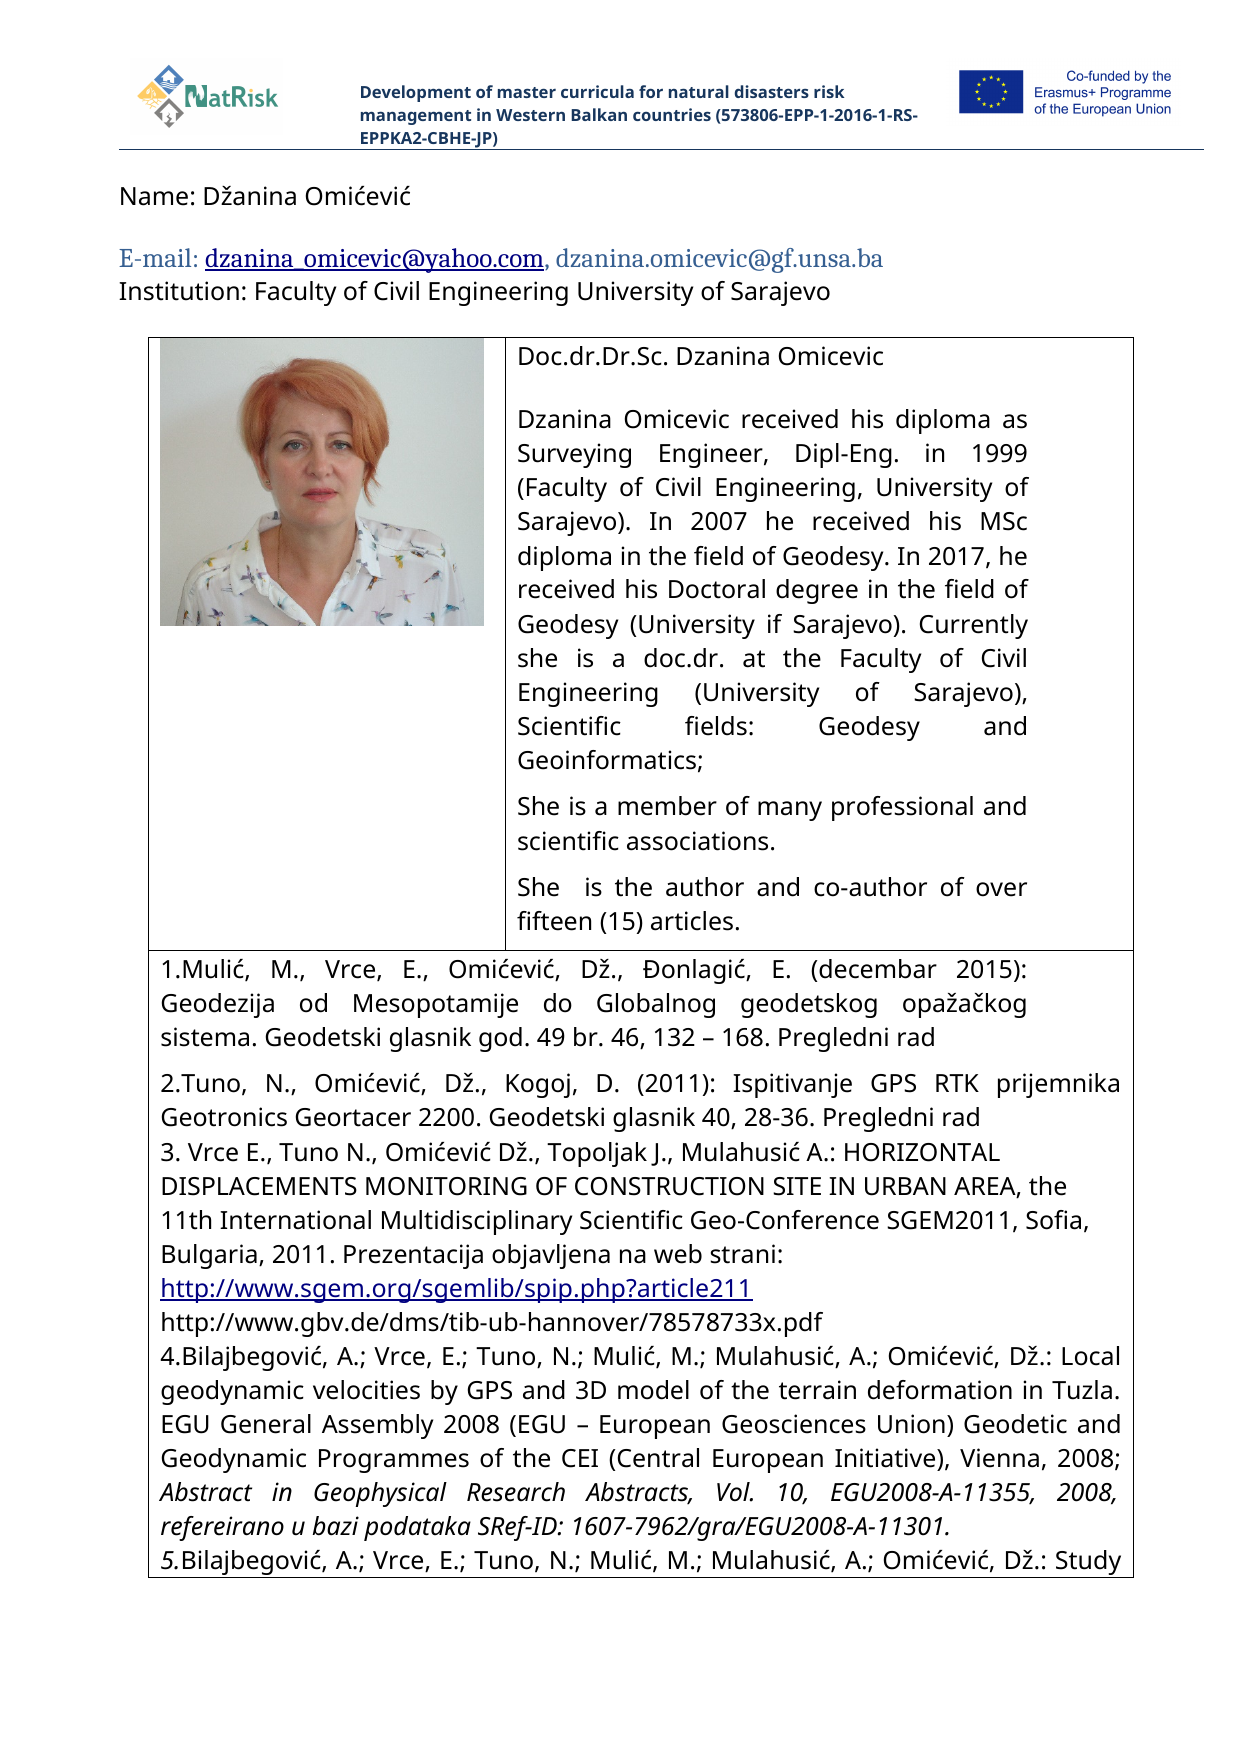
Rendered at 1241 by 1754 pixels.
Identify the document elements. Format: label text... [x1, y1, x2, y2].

picture [160, 338, 484, 626]
picture [130, 58, 284, 135]
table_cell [149, 951, 1133, 1577]
text Institution: Faculty of Civil Engineering University of Sarajevo [119, 274, 1087, 308]
text Name: Džanina Omićević [119, 179, 1087, 213]
table_header [149, 338, 505, 950]
subtitle E-mail: dzanina_omicevic@yahoo.com, dzanina.omicevic@gf.unsa.ba [119, 243, 1181, 274]
picture [946, 58, 1182, 126]
table_header Doc.dr.Dr.Sc. Dzanina Omicevic Dzanina Omicevic received his diploma as Surveying Engineer, Dipl-Eng. in 1999 (Faculty of Civil Engineering, University of Sarajevo). In 2007 he received his MSc diploma in the field of Geodesy. In 2017, he received his Doctoral degree in the field of Geodesy (University if Sarajevo). Currently she is a doc.dr. at the Faculty of Civil Engineering (University of Sarajevo), Scientific fields: Geodesy and Geoinformatics; She is a member of many professional and scientific associations. She is the author and co-author of over fifteen (15) articles. [506, 338, 1133, 950]
